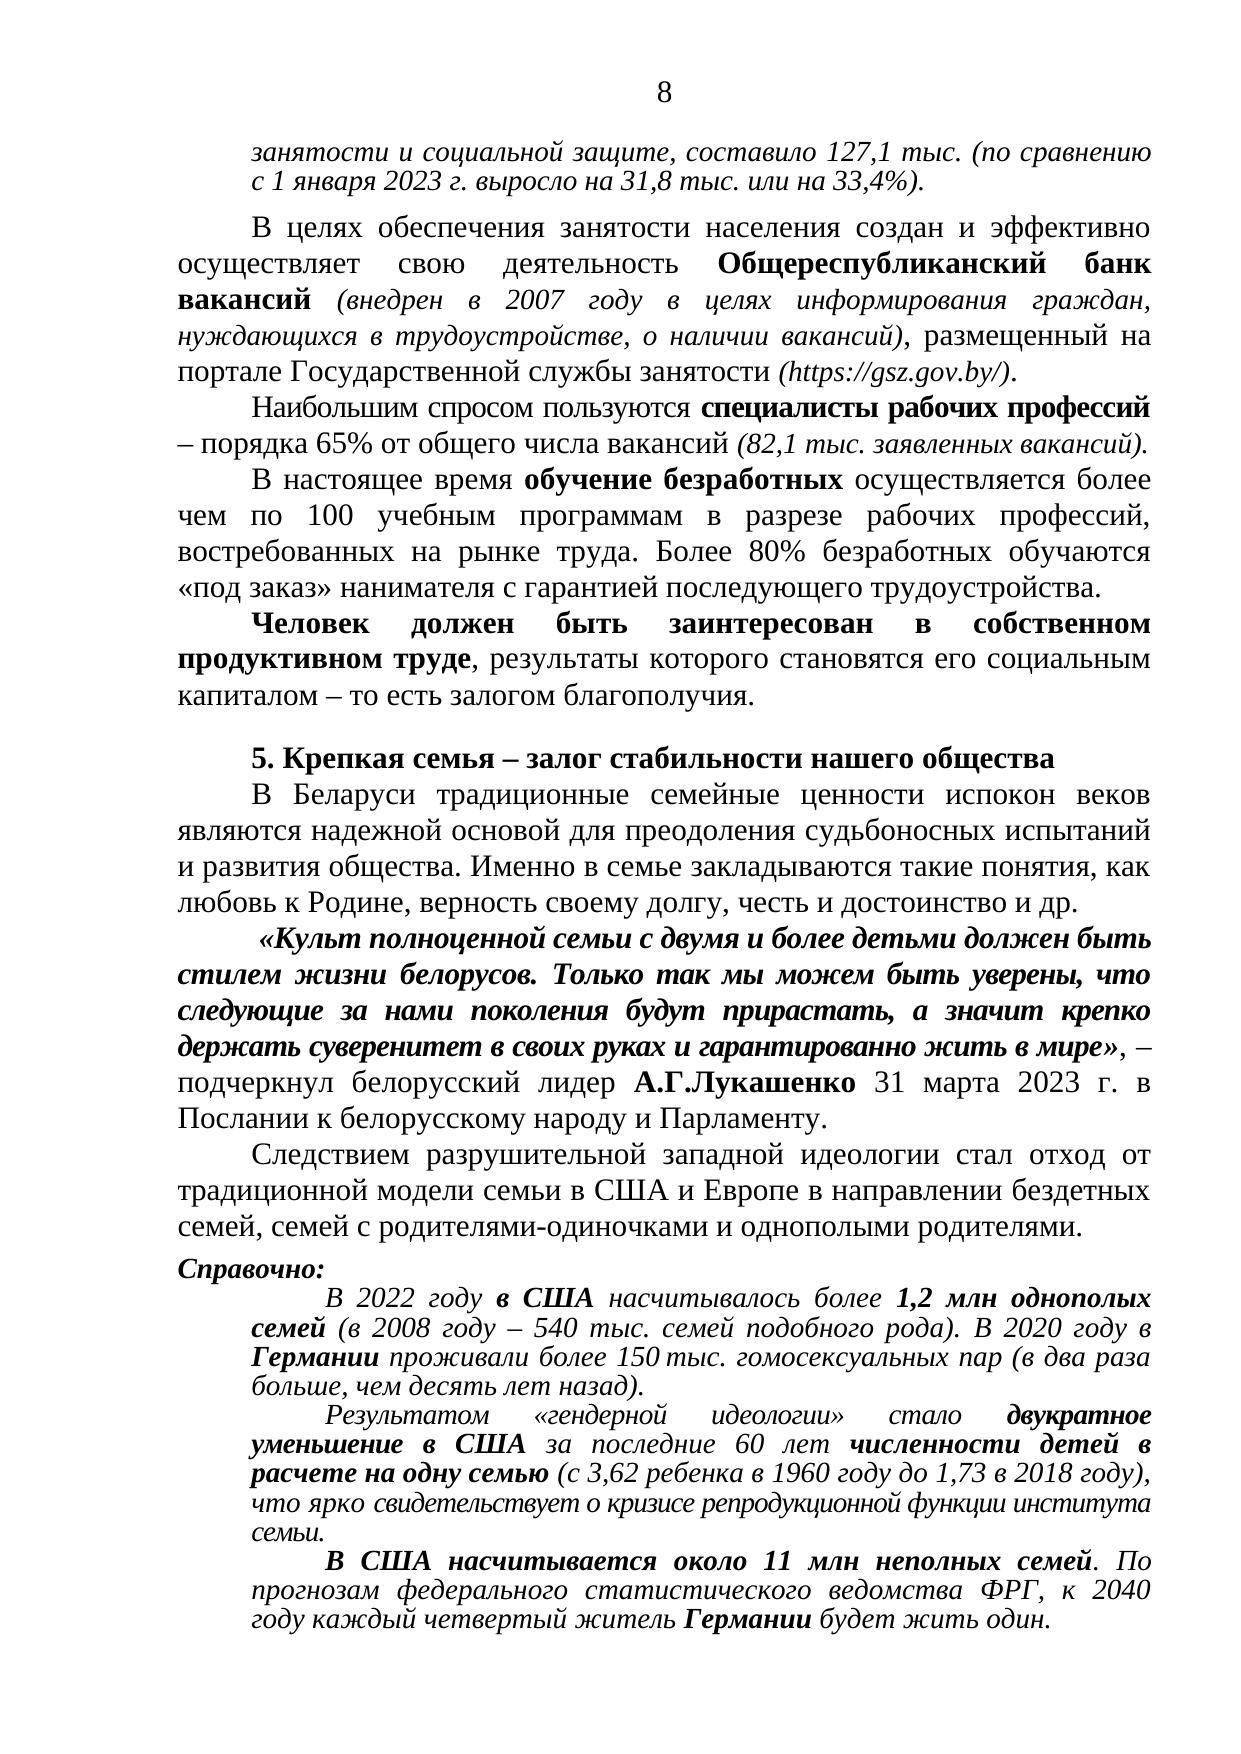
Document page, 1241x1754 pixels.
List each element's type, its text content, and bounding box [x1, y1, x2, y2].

text «Культ полноценной семьи с двумя и более детьми должен быть стилем жизни белорусов. Только так мы можем быть уверены, что следующие за нами поколения будут прирастать, а значит крепко держать суверенитет в своих руках и гарантированно жить в мире», – подчеркнул белорусский лидер А.Г.Лукашенко 31 марта 2023 г. в Послании к белорусскому народу и Парламенту. [177, 919, 1152, 1135]
text Наибольшим спросом пользуются специалисты рабочих профессий – порядка 65% от общего числа вакансий (82,1 тыс. заявленных вакансий). [177, 388, 1152, 460]
text В целях обеспечения занятости населения создан и эффективно осуществляет свою деятельность Общереспубликанский банк вакансий (внедрен в 2007 году в целях информирования граждан, нуждающихся в трудоустройстве, о наличии вакансий), размещенный на портале Государственной службы занятости (https://gsz.gov.by/). [177, 208, 1152, 388]
text Справочно: [177, 1255, 1152, 1284]
text 5. Крепкая семья – залог стабильности нашего общества [177, 740, 1152, 776]
text В США насчитывается около 11 млн неполных семей. По прогнозам федерального статистического ведомства ФРГ, к 2040 году каждый четвертый житель Германии будет жить один. [251, 1547, 1152, 1634]
text Результатом «гендерной идеологии» стало двукратное уменьшение в США за последние 60 лет численности детей в расчете на одну семью (с 3,62 ребенка в 1960 году до 1,73 в 2018 году), что ярко свидетельствует о кризисе репродукционной функции института семьи. [251, 1401, 1152, 1547]
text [251, 138, 1152, 196]
text В Беларуси традиционные семейные ценности испокон веков являются надежной основой для преодоления судьбоносных испытаний и развития общества. Именно в семье закладываются такие понятия, как любовь к Родине, верность своему долгу, честь и достоинство и др. [177, 776, 1152, 919]
text Следствием разрушительной западной идеологии стал отход от традиционной модели семьи в США и Европе в направлении бездетных семей, семей с родителями-одиночками и однополыми родителями. [177, 1135, 1152, 1243]
text В 2022 году в США насчитывалось более 1,2 млн однополых семей (в 2008 году – 540 тыс. семей подобного рода). В 2020 году в Германии проживали более 150 тыс. гомосексуальных пар (в два раза больше, чем десять лет назад). [251, 1284, 1152, 1401]
text В настоящее время обучение безработных осуществляется более чем по 100 учебным программам в разрезе рабочих профессий, востребованных на рынке труда. Более 80% безработных обучаются «под заказ» нанимателя с гарантией последующего трудоустройства. [177, 460, 1152, 604]
text Человек должен быть заинтересован в собственном продуктивном труде, результаты которого становятся его социальным капиталом – то есть залогом благополучия. [177, 604, 1152, 712]
